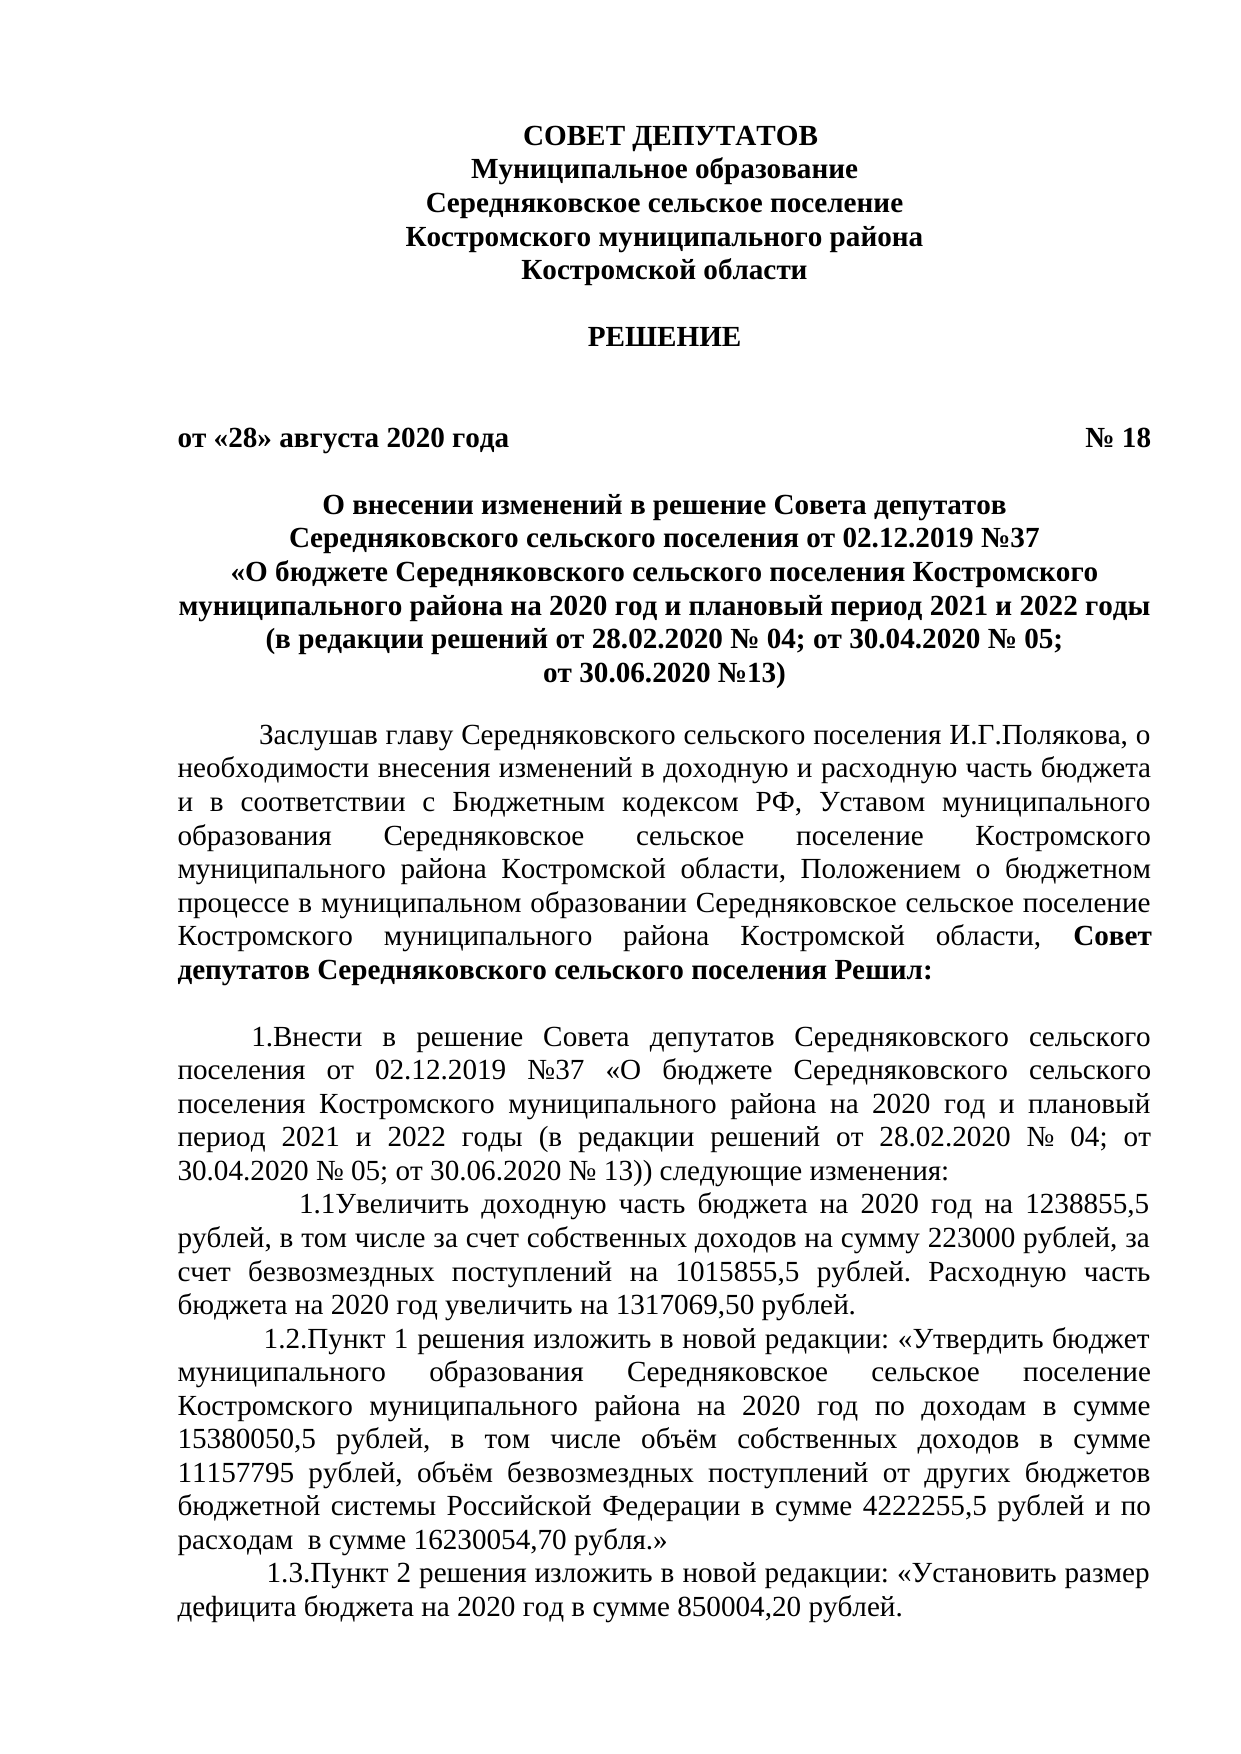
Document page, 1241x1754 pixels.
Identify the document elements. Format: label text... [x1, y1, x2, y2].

text (в редакции решений от 28.02.2020 № 04; от 30.04.2020 № 05; [177, 621, 1152, 655]
text СОВЕТ ДЕПУТАТОВ [236, 118, 1104, 152]
text муниципального района на 2020 год и плановый период 2021 и 2022 годы [177, 588, 1152, 621]
text 1.Внести в решение Совета депутатов Середняковского сельского поселения от 02.12.2019 №37 «О бюджете Середняковского сельского поселения Костромского муниципального района на 2020 год и плановый период 2021 и 2022 годы (в редакции решений от 28.02.2020 № 04; от 30.04.2020 № 05; от 30.06.2020 № 13)) следующие изменения: [177, 1019, 1152, 1187]
text О внесении изменений в решение Совета депутатов [177, 487, 1152, 521]
text 1.3.Пункт 2 решения изложить в новой редакции: «Установить размер дефицита бюджета на 2020 год в сумме 850004,20 рублей. [177, 1556, 1152, 1623]
text 1.1Увеличить доходную часть бюджета на 2020 год на 1238855,5 рублей, в том числе за счет собственных доходов на сумму 223000 рублей, за счет безвозмездных поступлений на 1015855,5 рублей. Расходную часть бюджета на 2020 год увеличить на 1317069,50 рублей. [177, 1187, 1152, 1321]
text Середняковского сельского поселения от 02.12.2019 №37 [177, 521, 1152, 554]
text от 30.06.2020 №13) [177, 655, 1152, 688]
text «О бюджете Середняковского сельского поселения Костромского [177, 554, 1152, 588]
text Заслушав главу Середняковского сельского поселения И.Г.Полякова, о необходимости внесения изменений в доходную и расходную часть бюджета и в соответствии с Бюджетным кодексом РФ, Уставом муниципального образования Середняковское сельское поселение Костромского муниципального района Костромской области, Положением о бюджетном процессе в муниципальном образовании Середняковское сельское поселение Костромского муниципального района Костромской области, Совет депутатов Середняковского сельского поселения Решил: [177, 717, 1152, 985]
text от «28» августа 2020 года № 18 [177, 420, 1152, 453]
text Муниципальное образование [177, 152, 1152, 185]
text Костромского муниципального района [177, 219, 1152, 252]
text Костромской области [177, 252, 1152, 286]
text РЕШЕНИЕ [177, 319, 1152, 353]
text 1.2.Пункт 1 решения изложить в новой редакции: «Утвердить бюджет муниципального образования Середняковское сельское поселение Костромского муниципального района на 2020 год по доходам в сумме 15380050,5 рублей, в том числе объём собственных доходов в сумме 11157795 рублей, объём безвозмездных поступлений от других бюджетов бюджетной системы Российской Федерации в сумме 4222255,5 рублей и по расходам в сумме 16230054,70 рубля.» [177, 1321, 1152, 1556]
text Середняковское сельское поселение [177, 185, 1152, 219]
